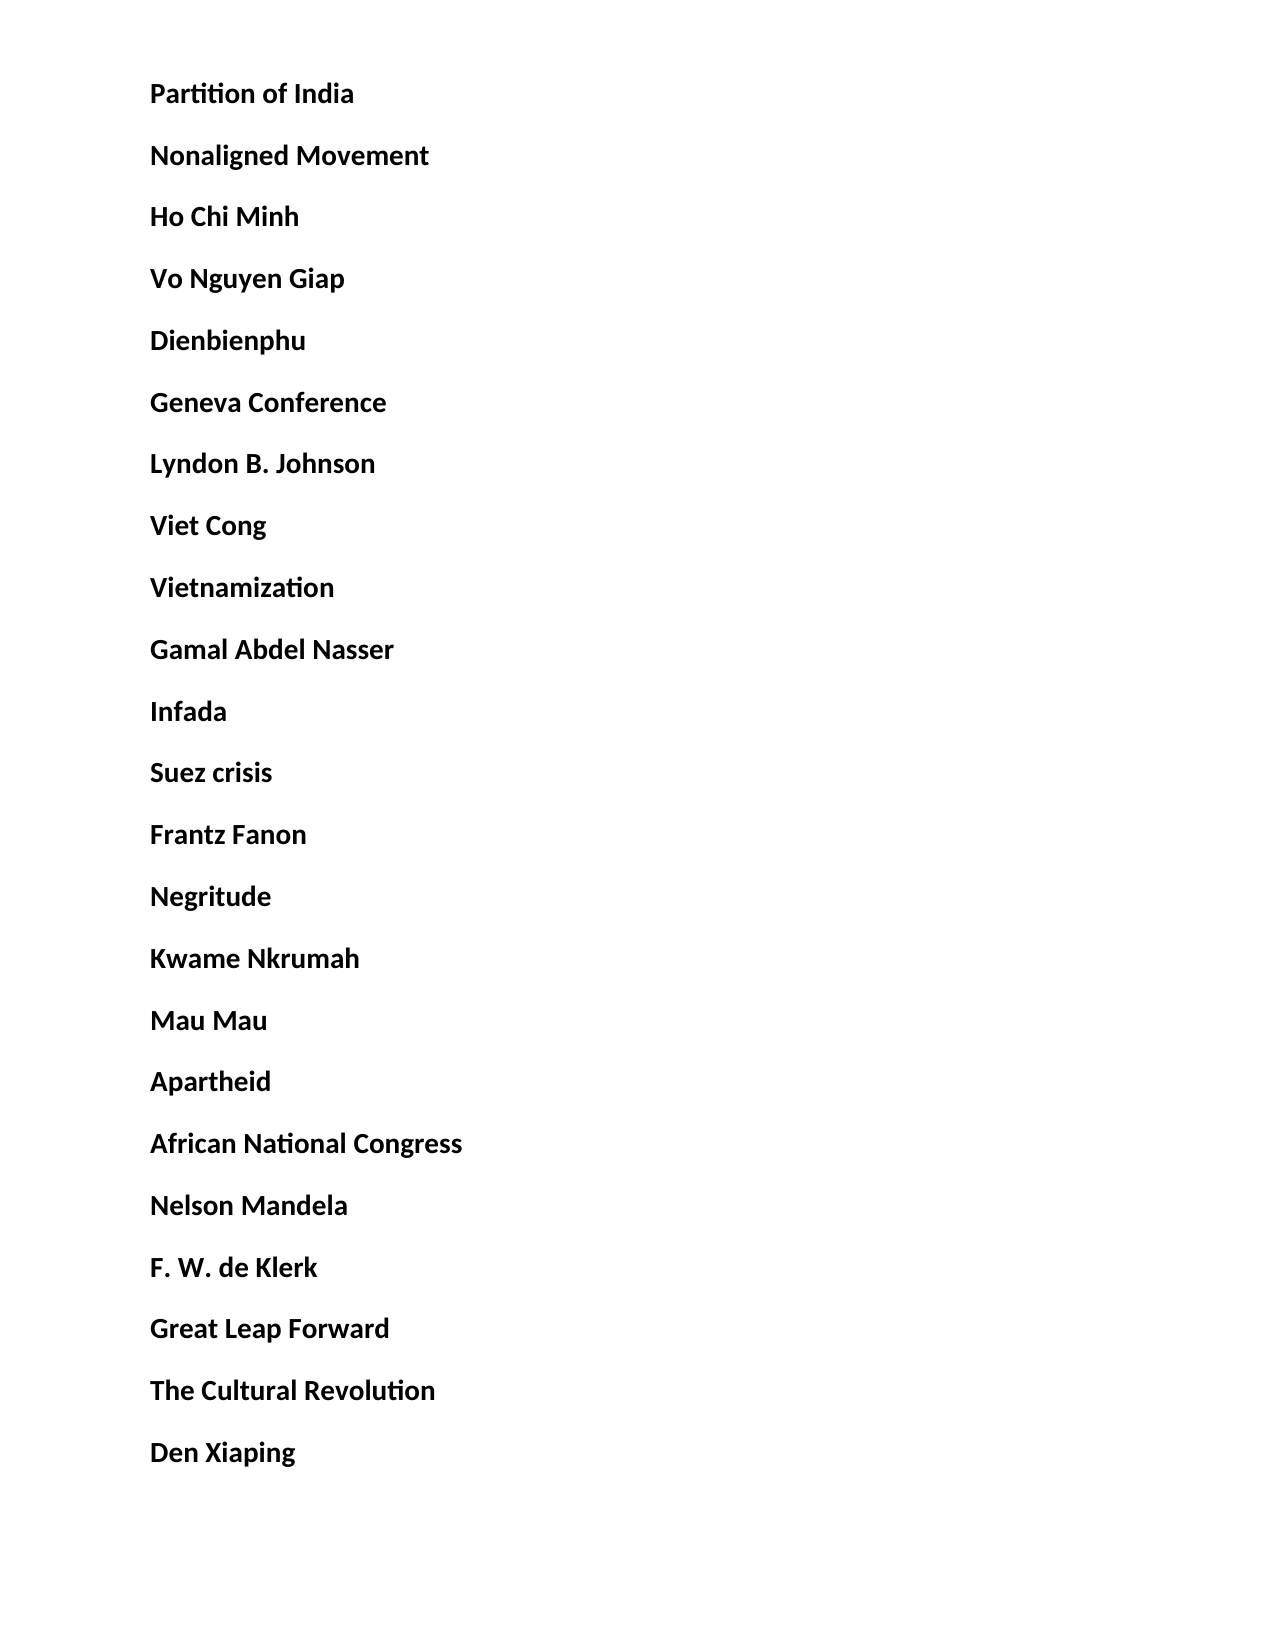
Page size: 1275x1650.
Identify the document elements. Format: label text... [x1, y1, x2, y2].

text Nelson Mandela [150, 1187, 1125, 1222]
text Partition of India [150, 75, 1125, 111]
text Frantz Fanon [150, 816, 1125, 852]
text Viet Cong [150, 507, 1125, 543]
text Nonaligned Movement [150, 137, 1125, 172]
text Mau Mau [150, 1002, 1125, 1037]
text Kwame Nkrumah [150, 940, 1125, 975]
text Suez crisis [150, 754, 1125, 790]
text Den Xiaping [150, 1434, 1125, 1469]
text African National Congress [150, 1125, 1125, 1161]
text Vietnamization [150, 569, 1125, 605]
text Ho Chi Minh [150, 198, 1125, 234]
text Vo Nguyen Giap [150, 260, 1125, 296]
text Gamal Abdel Nasser [150, 631, 1125, 667]
text F. W. de Klerk [150, 1249, 1125, 1284]
text Apartheid [150, 1063, 1125, 1099]
text Negritude [150, 878, 1125, 914]
text Geneva Conference [150, 384, 1125, 419]
text The Cultural Revolution [150, 1372, 1125, 1408]
text Infada [150, 693, 1125, 728]
text Lyndon B. Johnson [150, 446, 1125, 481]
text Dienbienphu [150, 322, 1125, 358]
text Great Leap Forward [150, 1310, 1125, 1346]
